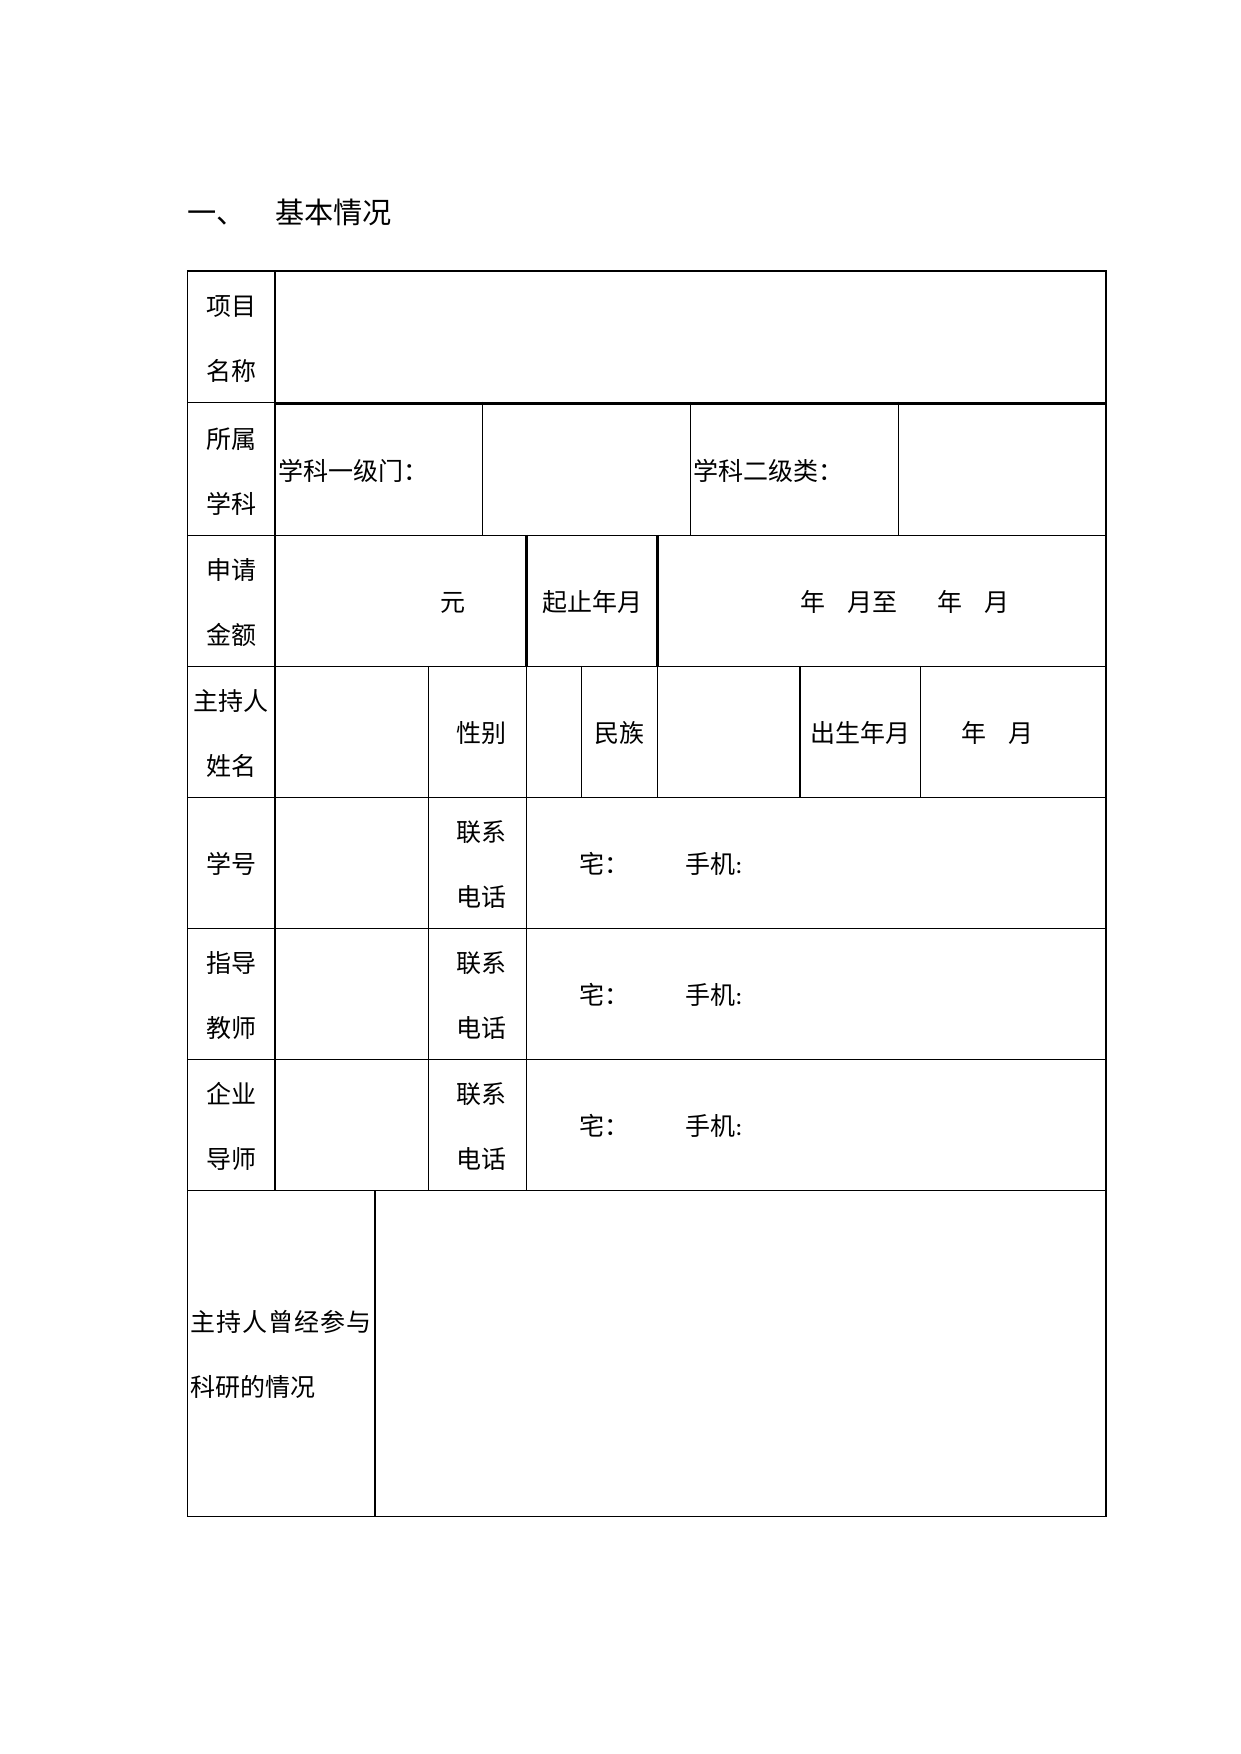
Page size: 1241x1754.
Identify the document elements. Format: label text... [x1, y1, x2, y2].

table_cell 年 月至 年 月 [659, 536, 1105, 666]
table_cell 联系 电话 [429, 929, 526, 1059]
table_cell 学科一级门： [276, 405, 482, 535]
table_cell 民族 [582, 667, 657, 797]
table_cell 宅： 手机: [527, 929, 1105, 1059]
table_cell 学号 [188, 798, 274, 928]
table_cell 联系 电话 [429, 1060, 526, 1190]
list 基本情况 [187, 178, 994, 243]
table_cell 企业 导师 [188, 1060, 274, 1190]
table_cell [527, 667, 581, 797]
table_header [276, 272, 1105, 402]
table_cell 元 [276, 536, 525, 666]
table_cell 起止年月 [528, 536, 656, 666]
table_cell 申请 金额 [188, 536, 274, 666]
table_cell 出生年月 [801, 667, 920, 797]
table_cell 所属 学科 [188, 403, 274, 535]
table_cell [276, 929, 428, 1059]
table_cell 宅： 手机: [527, 798, 1105, 928]
table_cell 主持人 姓名 [188, 667, 274, 797]
table_cell [899, 405, 1105, 535]
table_cell 宅： 手机: [527, 1060, 1105, 1190]
table_cell [276, 798, 428, 928]
table_cell 学科二级类： [691, 405, 898, 535]
table_cell 联系 电话 [429, 798, 526, 928]
table_cell [483, 405, 690, 535]
table_cell [658, 667, 799, 797]
table_cell 性别 [429, 667, 526, 797]
table_cell 指导 教师 [188, 929, 274, 1059]
table_cell 年 月 [921, 667, 1105, 797]
table_cell [276, 1060, 428, 1190]
table_cell [276, 667, 428, 797]
table_cell [376, 1191, 1105, 1516]
table_header 项目 名称 [188, 272, 274, 402]
table_cell 主持人曾经参与科研的情况 [188, 1191, 374, 1516]
